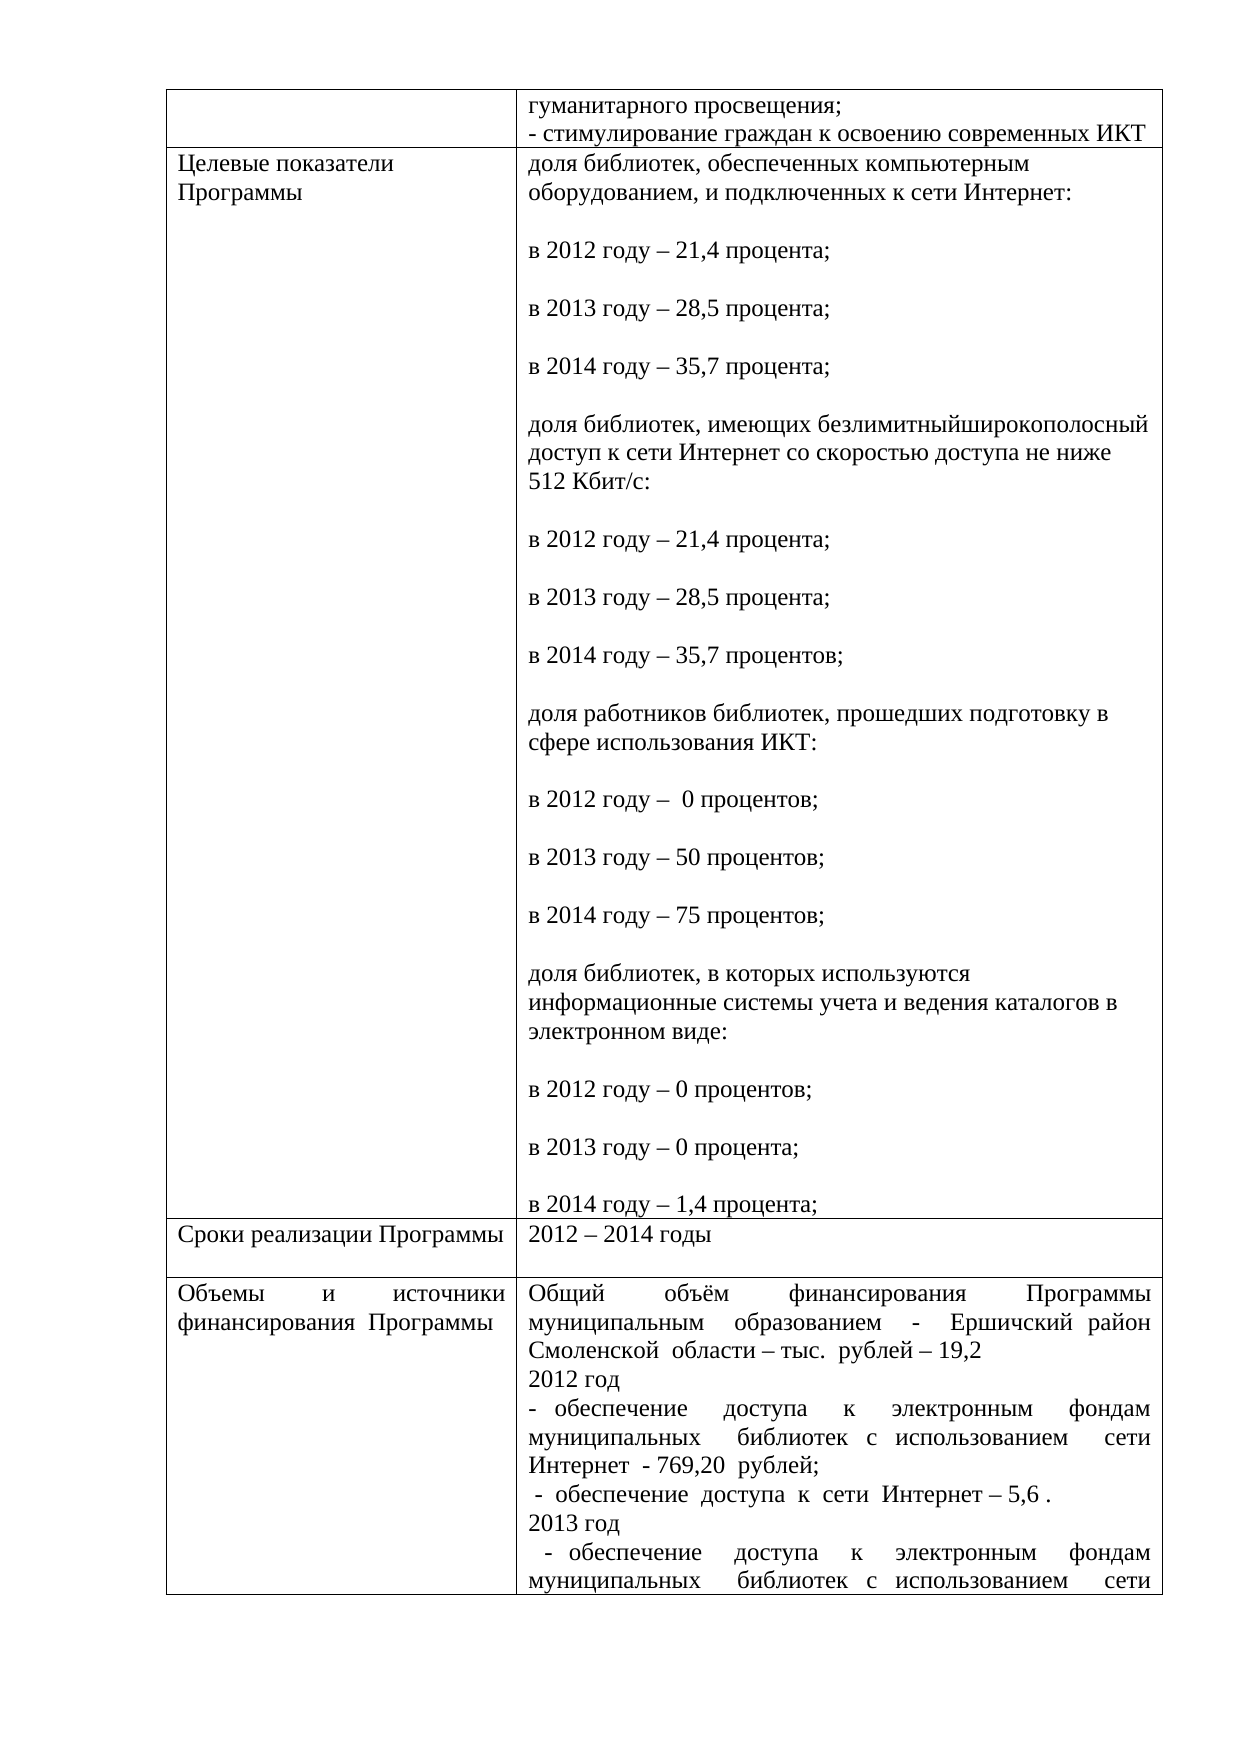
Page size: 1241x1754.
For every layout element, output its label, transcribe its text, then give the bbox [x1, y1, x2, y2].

table_cell доля библиотек, обеспеченных компьютерным оборудованием, и подключенных к сети Интернет: в 2012 году – 21,4 процента; в 2013 году – 28,5 процента; в 2014 году – 35,7 процента; доля библиотек, имеющих безлимитныйширокополосный доступ к сети Интернет со скоростью доступа не ниже 512 Кбит/с: в 2012 году – 21,4 процента; в 2013 году – 28,5 процента; в 2014 году – 35,7 процентов; доля работников библиотек, прошедших подготовку в сфере использования ИКТ: в 2012 году – 0 процентов; в 2013 году – 50 процентов; в 2014 году – 75 процентов; доля библиотек, в которых используются информационные системы учета и ведения каталогов в электронном виде: в 2012 году – 0 процентов; в 2013 году – 0 процента; в 2014 году – 1,4 процента; [517, 148, 1162, 1218]
table_cell Целевые показатели Программы [167, 148, 516, 1218]
table_cell 2012 – 2014 годы [517, 1219, 1162, 1277]
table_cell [167, 1278, 516, 1594]
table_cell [167, 90, 516, 147]
table_cell Сроки реализации Программы [167, 1219, 516, 1277]
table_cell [517, 1278, 1162, 1594]
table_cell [517, 90, 1162, 147]
